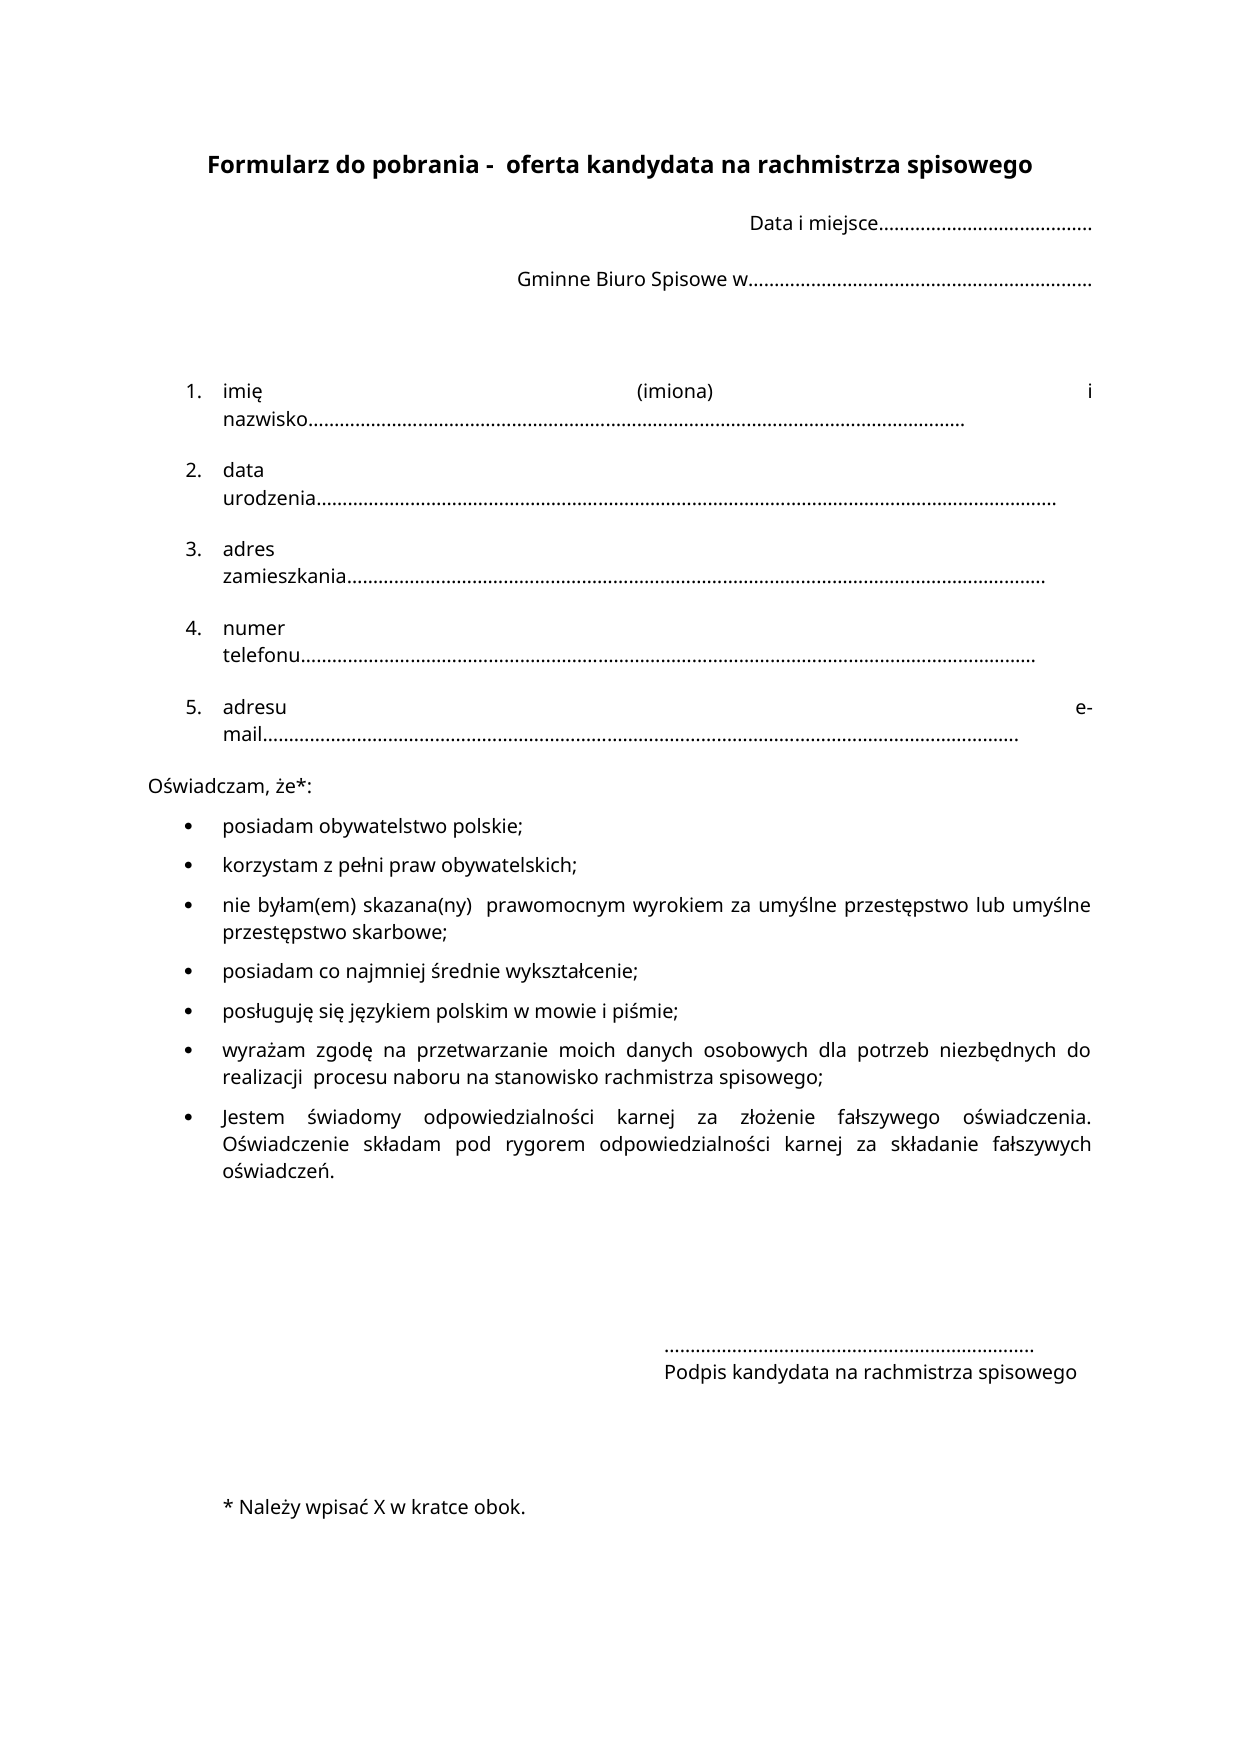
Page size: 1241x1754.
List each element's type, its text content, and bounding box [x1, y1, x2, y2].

text Oświadczam, że*: [148, 773, 1093, 799]
list posiadam obywatelstwo polskie; [185, 812, 1093, 839]
list numer telefonu…………………………………………………………………………………………………………………………… [185, 615, 1093, 669]
list adresu e-mail………………………………………………………………………………………………………………………………. [185, 694, 1093, 748]
list * Należy wpisać X w kratce obok. [223, 1493, 1093, 1520]
list nie byłam(em) skazana(ny) prawomocnym wyrokiem za umyślne przestępstwo lub umyślne przestępstwo skarbowe; [185, 891, 1093, 945]
text …………………………………………………………….. [664, 1331, 1093, 1358]
text Data i miejsce………………………………….. [148, 209, 1093, 236]
list korzystam z pełni praw obywatelskich; [185, 852, 1093, 878]
list imię (imiona) i nazwisko……………………………………………………………………………………………………………… [185, 378, 1093, 432]
text Gminne Biuro Spisowe w………………………………………………………… [148, 266, 1093, 292]
list Jestem świadomy odpowiedzialności karnej za złożenie fałszywego oświadczenia. Oświadczenie składam pod rygorem odpowiedzialności karnej za składanie fałszywych oświadczeń. [185, 1103, 1093, 1184]
text Podpis kandydata na rachmistrza spisowego [664, 1358, 1093, 1385]
list posługuję się językiem polskim w mowie i piśmie; [185, 997, 1093, 1024]
list data urodzenia……………………………………………………………………………………………………………………………. [185, 457, 1093, 511]
list wyrażam zgodę na przetwarzanie moich danych osobowych dla potrzeb niezbędnych do realizacji procesu naboru na stanowisko rachmistrza spisowego; [185, 1036, 1093, 1090]
text Formularz do pobrania - oferta kandydata na rachmistrza spisowego [148, 148, 1093, 180]
list adres zamieszkania…………………………………………………………………………………………………………………….. [185, 536, 1093, 590]
list posiadam co najmniej średnie wykształcenie; [185, 957, 1093, 984]
